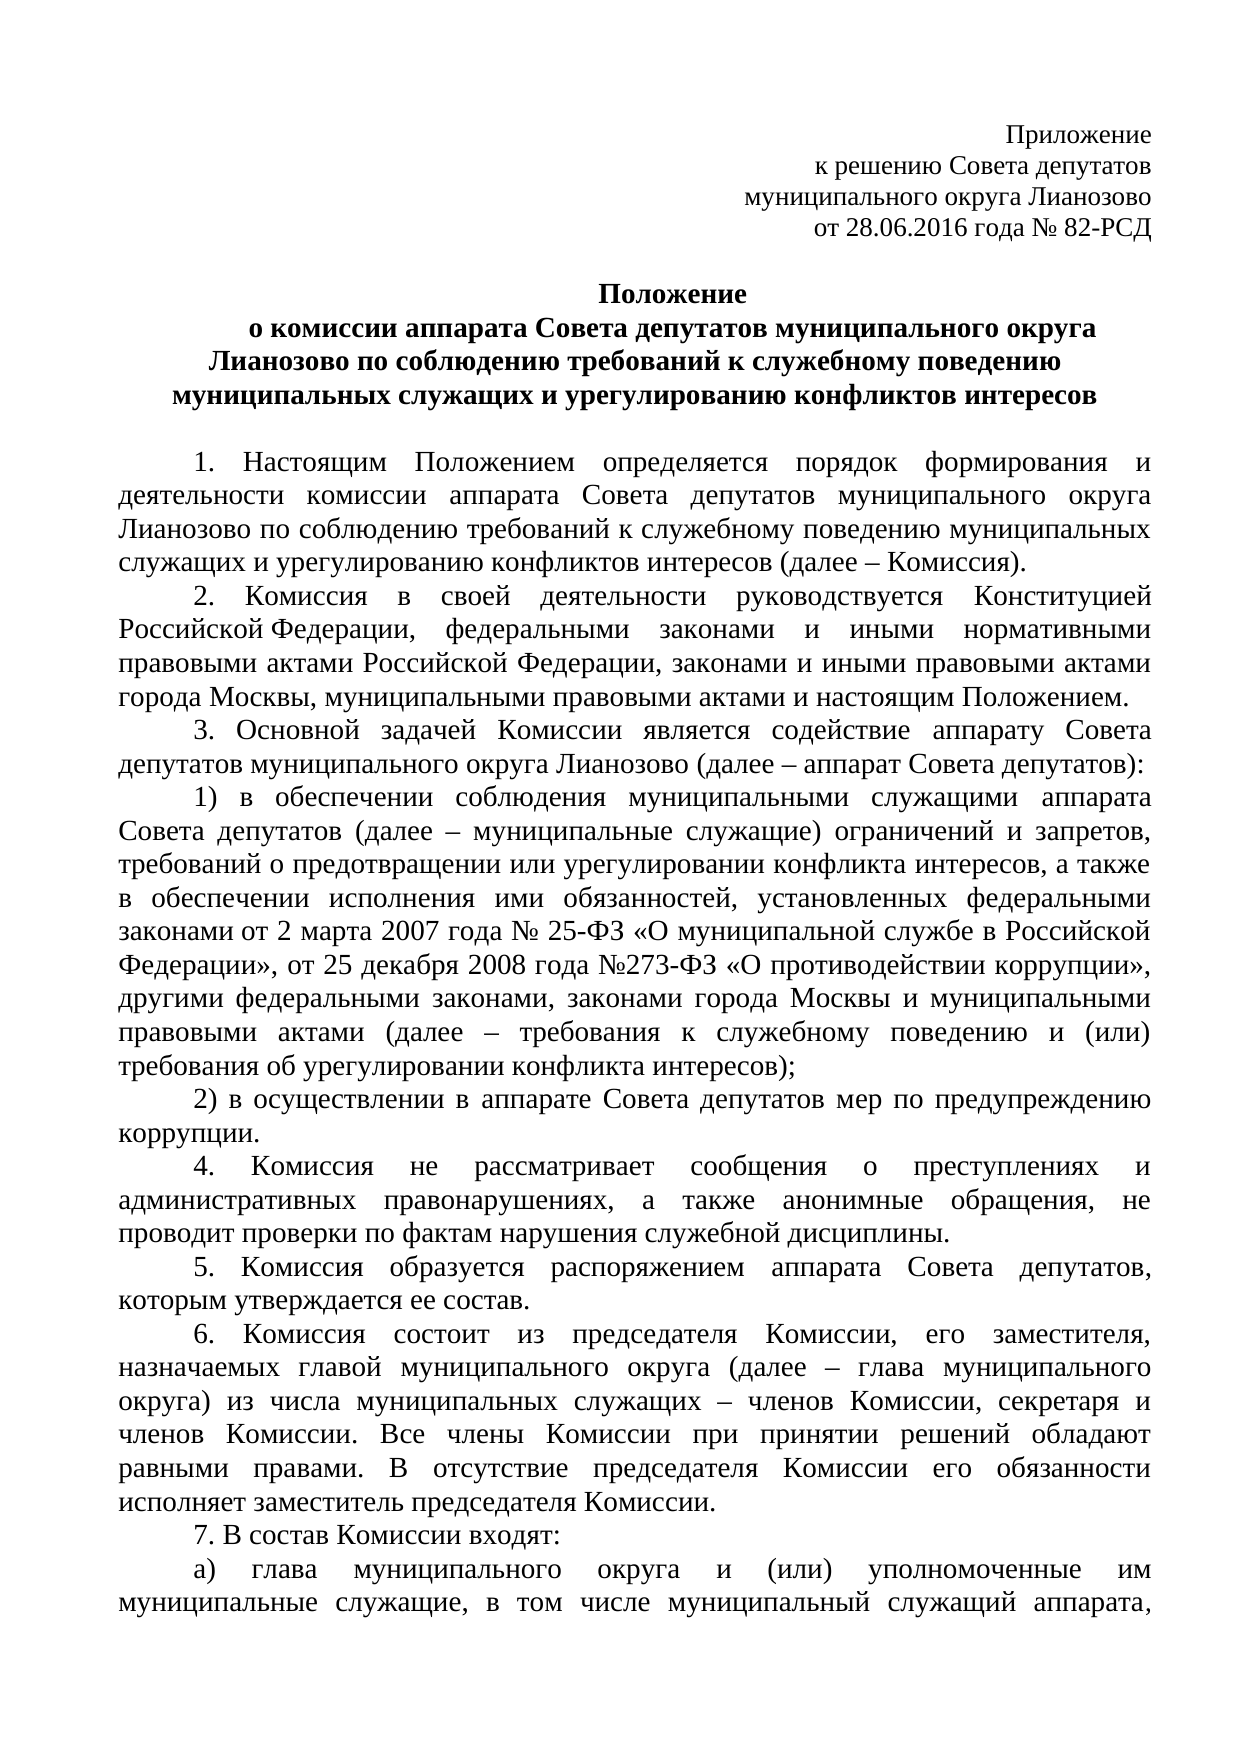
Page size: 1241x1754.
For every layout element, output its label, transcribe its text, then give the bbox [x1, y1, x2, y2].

text 7. В состав Комиссии входят: [118, 1517, 1152, 1551]
text 1. Настоящим Положением определяется порядок формирования и деятельности комиссии аппарата Совета депутатов муниципального округа Лианозово по соблюдению требований к служебному поведению муниципальных служащих и урегулированию конфликтов интересов (далее – Комиссия). [118, 444, 1152, 578]
text от 28.06.2016 года № 82-РСД [118, 212, 1152, 243]
text 6. Комиссия состоит из председателя Комиссии, его заместителя, назначаемых главой муниципального округа (далее – глава муниципального округа) из числа муниципальных служащих – членов Комиссии, секретаря и членов Комиссии. Все члены Комиссии при принятии решений обладают равными правами. В отсутствие председателя Комиссии его обязанности исполняет заместитель председателя Комиссии. [118, 1316, 1152, 1517]
text к решению Совета депутатов [118, 149, 1152, 180]
text 5. Комиссия образуется распоряжением аппарата Совета депутатов, которым утверждается ее состав. [118, 1249, 1152, 1316]
text 1) в обеспечении соблюдения муниципальными служащими аппарата Совета депутатов (далее – муниципальные служащие) ограничений и запретов, требований о предотвращении или урегулировании конфликта интересов, а также в обеспечении исполнения ими обязанностей, установленных федеральными законами от 2 марта 2007 года № 25-ФЗ «О муниципальной службе в Российской Федерации», от 25 декабря 2008 года №273-ФЗ «О противодействии коррупции», другими федеральными законами, законами города Москвы и муниципальными правовыми актами (далее – требования к служебному поведению и (или) требования об урегулировании конфликта интересов); [118, 779, 1152, 1081]
text о комиссии аппарата Совета депутатов муниципального округа Лианозово по соблюдению требований к служебному поведению муниципальных служащих и урегулированию конфликтов интересов [118, 310, 1152, 410]
text 4. Комиссия не рассматривает сообщения о преступлениях и административных правонарушениях, а также анонимные обращения, не проводит проверки по фактам нарушения служебной дисциплины. [118, 1148, 1152, 1249]
text Приложение [118, 118, 1152, 149]
text муниципального округа Лианозово [118, 180, 1152, 212]
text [118, 1551, 1152, 1618]
text 2. Комиссия в своей деятельности руководствуется Конституцией Российской Федерации, федеральными законами и иными нормативными правовыми актами Российской Федерации, законами и иными правовыми актами города Москвы, муниципальными правовыми актами и настоящим Положением. [118, 578, 1152, 712]
text 2) в осуществлении в аппарате Совета депутатов мер по предупреждению коррупции. [118, 1081, 1152, 1148]
text 3. Основной задачей Комиссии является содействие аппарату Совета депутатов муниципального округа Лианозово (далее – аппарат Совета депутатов): [118, 712, 1152, 779]
text Положение [118, 276, 1152, 310]
